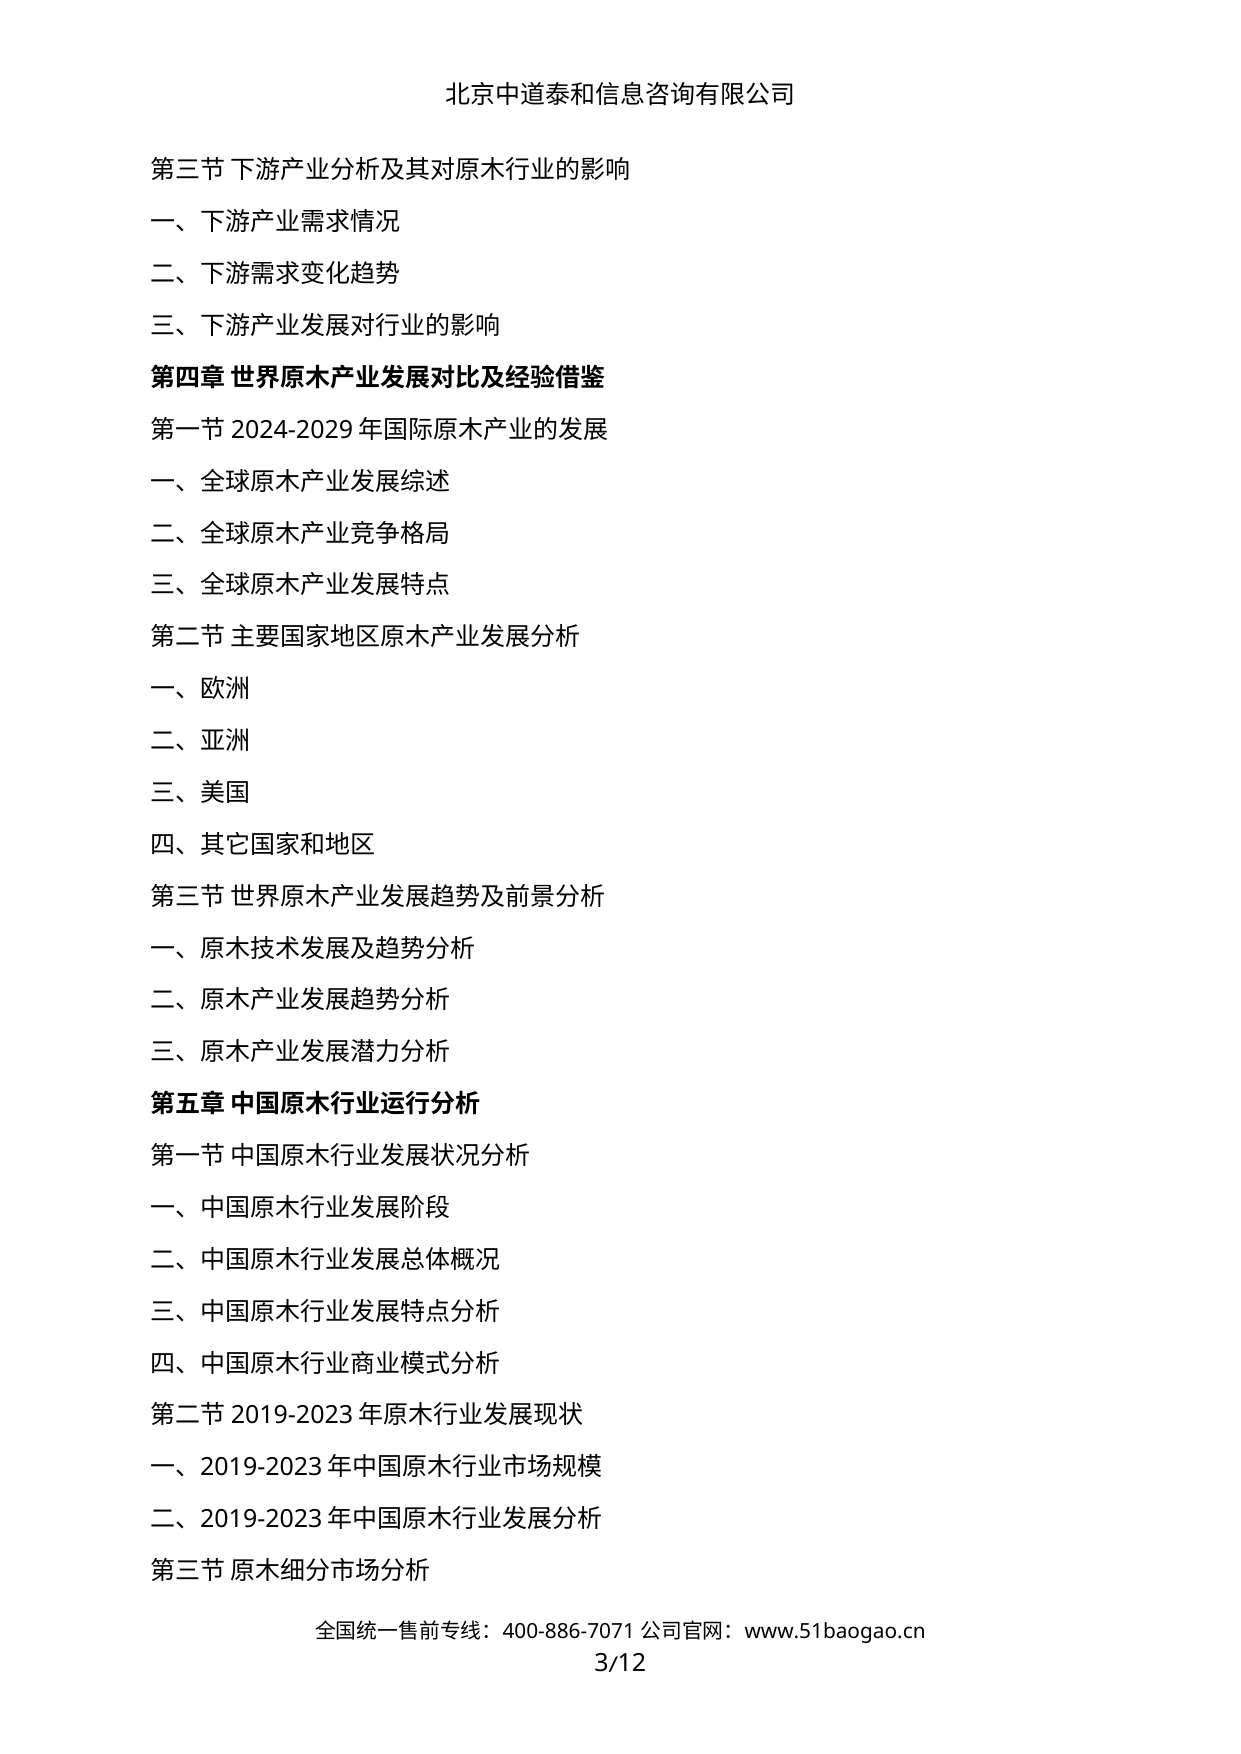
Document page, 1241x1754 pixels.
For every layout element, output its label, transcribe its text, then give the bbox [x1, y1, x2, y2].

text 二、全球原木产业竞争格局 [150, 513, 1090, 549]
text 一、原木技术发展及趋势分析 [150, 928, 1090, 964]
text 二、中国原木行业发展总体概况 [150, 1239, 1090, 1276]
text 一、2019-2023年中国原木行业市场规模 [150, 1447, 1090, 1483]
text 一、中国原木行业发展阶段 [150, 1187, 1090, 1224]
text 第三节 世界原木产业发展趋势及前景分析 [150, 876, 1090, 912]
text 二、亚洲 [150, 721, 1090, 757]
text 第二节 主要国家地区原木产业发展分析 [150, 617, 1090, 653]
text 二、原木产业发展趋势分析 [150, 980, 1090, 1016]
text 二、下游需求变化趋势 [150, 254, 1090, 290]
text 三、美国 [150, 772, 1090, 809]
text 第四章 世界原木产业发展对比及经验借鉴 [150, 357, 1090, 394]
text 一、全球原木产业发展综述 [150, 461, 1090, 497]
text 第二节 2019-2023年原木行业发展现状 [150, 1395, 1090, 1431]
text 第一节 2024-2029年国际原木产业的发展 [150, 409, 1090, 446]
text 四、其它国家和地区 [150, 824, 1090, 861]
text 第一节 中国原木行业发展状况分析 [150, 1136, 1090, 1172]
text 二、2019-2023年中国原木行业发展分析 [150, 1499, 1090, 1535]
text 三、中国原木行业发展特点分析 [150, 1291, 1090, 1327]
text 三、原木产业发展潜力分析 [150, 1032, 1090, 1068]
text 四、中国原木行业商业模式分析 [150, 1343, 1090, 1379]
text 三、下游产业发展对行业的影响 [150, 306, 1090, 342]
text 一、欧洲 [150, 669, 1090, 705]
text 三、全球原木产业发展特点 [150, 565, 1090, 601]
text 第三节 原木细分市场分析 [150, 1551, 1090, 1587]
text 一、下游产业需求情况 [150, 202, 1090, 238]
text 第三节 下游产业分析及其对原木行业的影响 [150, 150, 1090, 186]
text 第五章 中国原木行业运行分析 [150, 1084, 1090, 1120]
